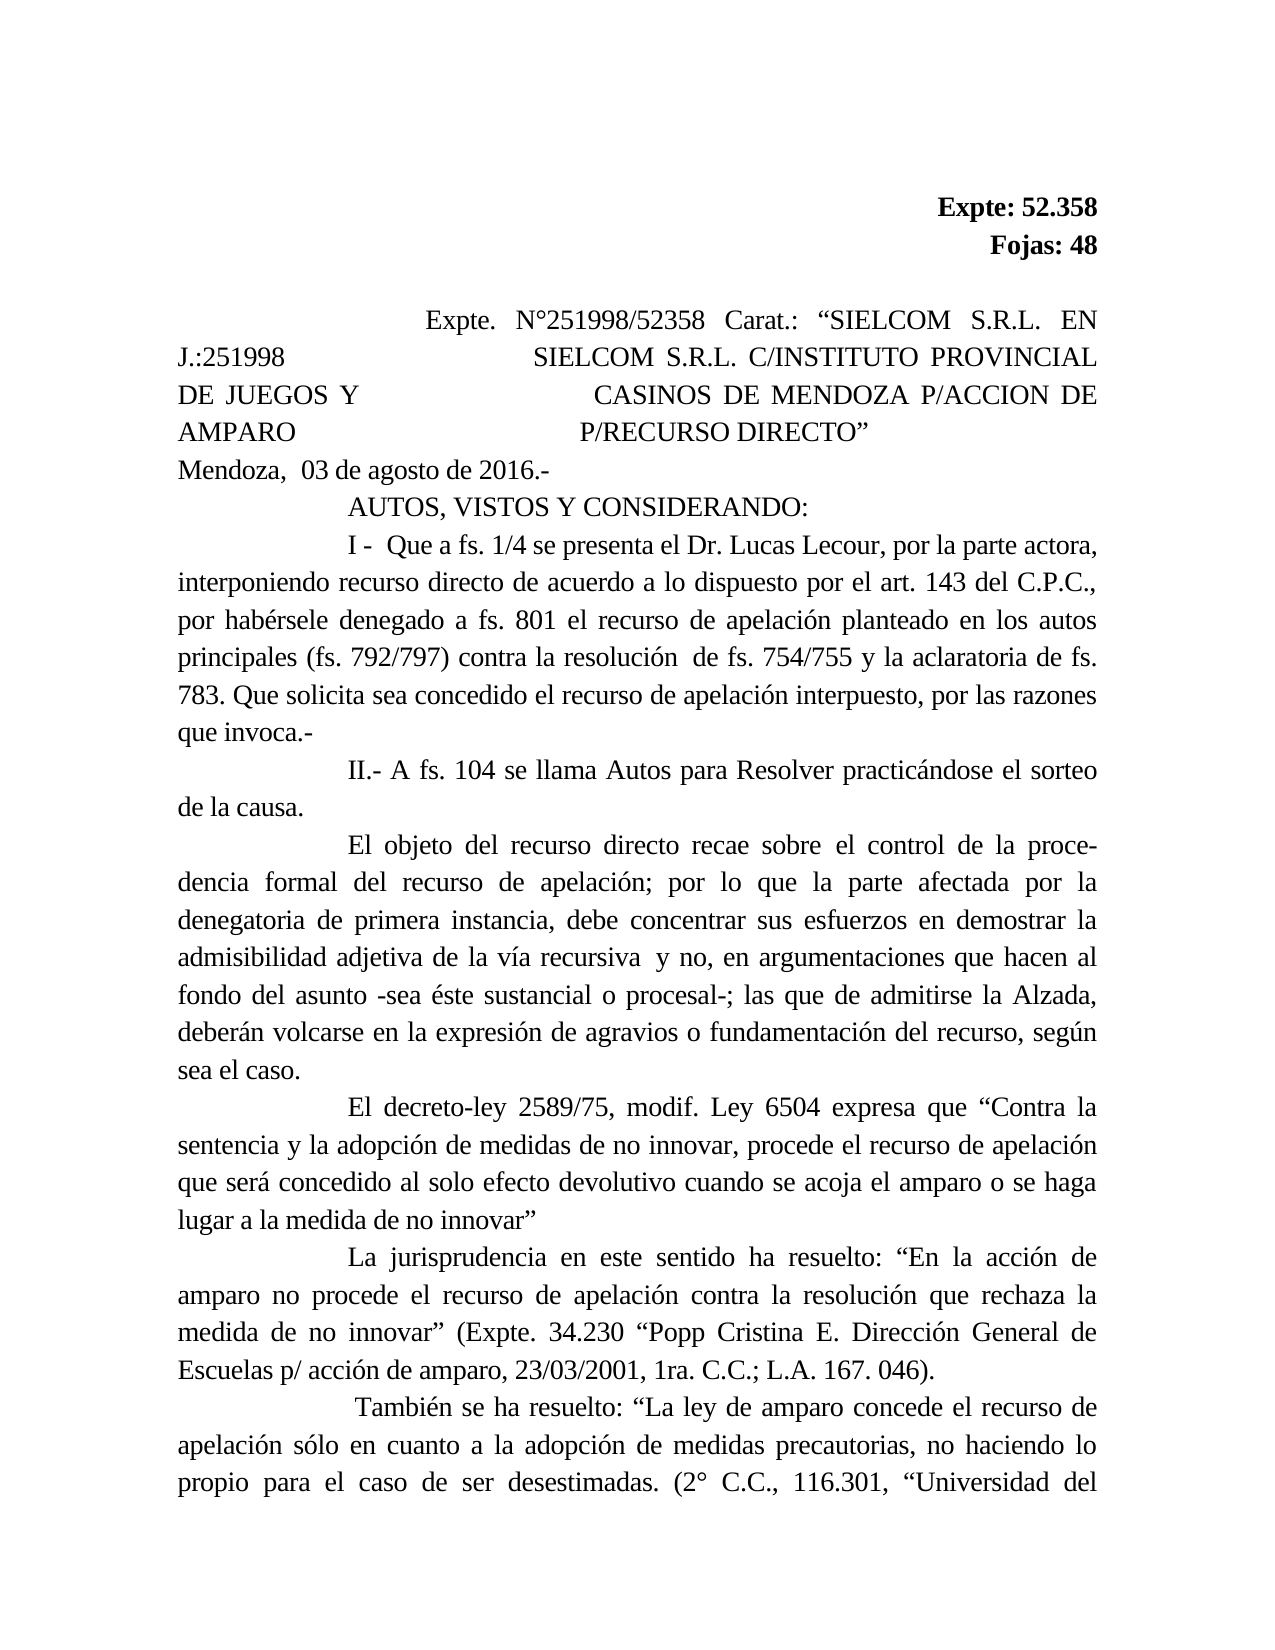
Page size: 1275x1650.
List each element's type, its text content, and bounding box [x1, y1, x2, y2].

text Fojas: 48 [177, 223, 1098, 260]
text II.- A fs. 104 se llama Autos para Resolver practicándose el sorteo de la causa. [177, 748, 1098, 823]
text El objeto del recurso directo recae sobre el control de la proce-dencia formal del recurso de apelación; por lo que la parte afectada por la denegatoria de primera instancia, debe concentrar sus esfuerzos en demostrar la admisibilidad adjetiva de la vía recursiva y no, en argumentaciones que hacen al fondo del asunto -sea éste sustancial o procesal-; las que de admitirse la Alzada, deberán volcarse en la expresión de agravios o fundamentación del recurso, según sea el caso. [177, 823, 1098, 1085]
text AUTOS, VISTOS Y CONSIDERANDO: [177, 485, 1098, 523]
text I - Que a fs. 1/4 se presenta el Dr. Lucas Lecour, por la parte actora, interponiendo recurso directo de acuerdo a lo dispuesto por el art. 143 del C.P.C., por habérsele denegado a fs. 801 el recurso de apelación planteado en los autos principales (fs. 792/797) contra la resolución de fs. 754/755 y la aclaratoria de fs. 783. Que solicita sea concedido el recurso de apelación interpuesto, por las razones que invoca.- [177, 523, 1098, 748]
text Mendoza, 03 de agosto de 2016.- [177, 448, 1098, 485]
text La jurisprudencia en este sentido ha resuelto: “En la acción de amparo no procede el recurso de apelación contra la resolución que rechaza la medida de no innovar” (Expte. 34.230 “Popp Cristina E. Dirección General de Escuelas p/ acción de amparo, 23/03/2001, 1ra. C.C.; L.A. 167. 046). [177, 1235, 1098, 1385]
text Expte. N°251998/52358 Carat.: “SIELCOM S.R.L. EN J.:251998 SIELCOM S.R.L. C/INSTITUTO PROVINCIAL DE JUEGOS Y CASINOS DE MENDOZA P/ACCION DE AMPARO P/RECURSO DIRECTO” [177, 298, 1098, 448]
text El decreto-ley 2589/75, modif. Ley 6504 expresa que “Contra la sentencia y la adopción de medidas de no innovar, procede el recurso de apelación que será concedido al solo efecto devolutivo cuando se acoja el amparo o se haga lugar a la medida de no innovar” [177, 1085, 1098, 1235]
text Expte: 52.358 [177, 185, 1098, 223]
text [177, 1385, 1098, 1498]
